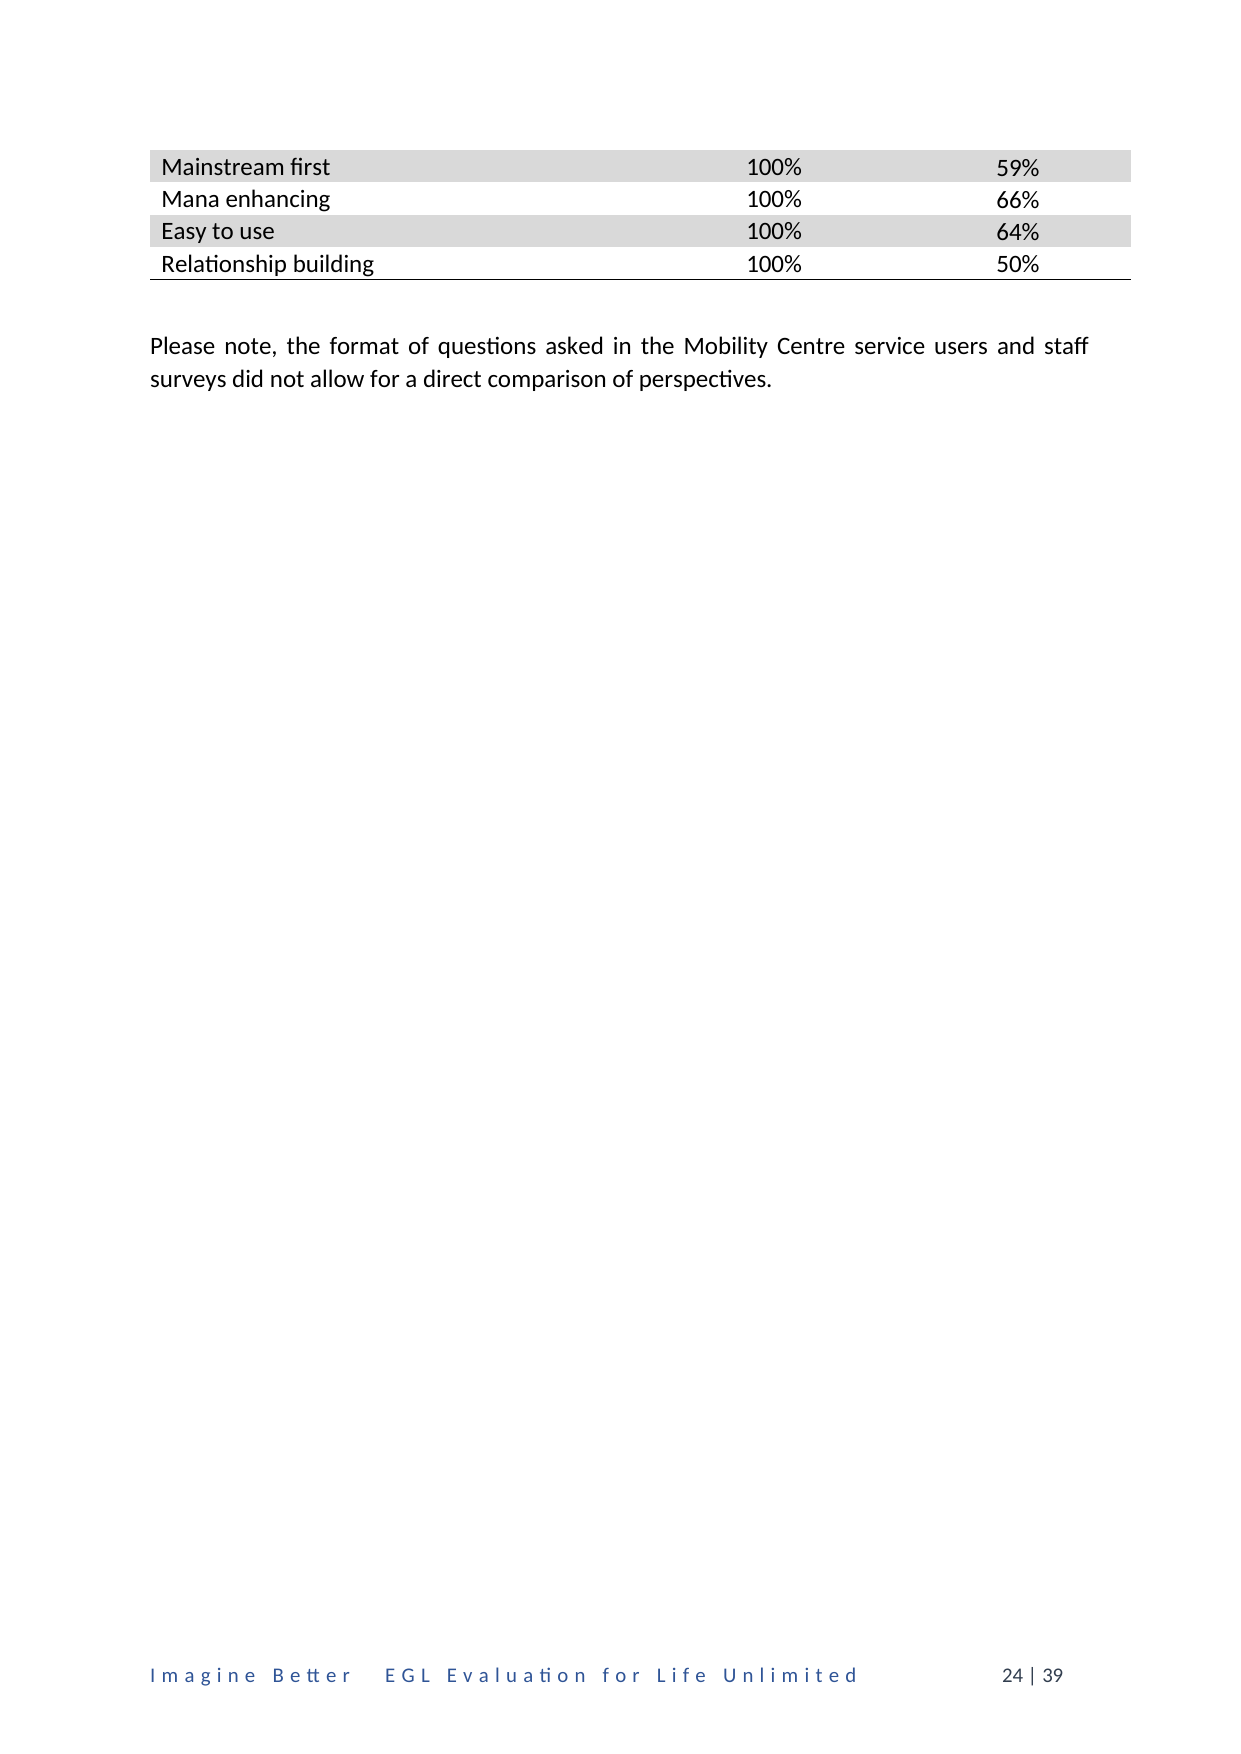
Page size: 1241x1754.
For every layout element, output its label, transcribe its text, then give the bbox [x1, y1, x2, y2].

text Please note, the format of questions asked in the Mobility Centre service users and staff surveys did not allow for a direct comparison of perspectives. [150, 330, 1090, 393]
table_cell Mana enhancing [150, 182, 644, 214]
table_cell 66% [904, 182, 1131, 214]
table_cell 50% [904, 247, 1131, 279]
table_cell Easy to use [150, 215, 644, 247]
table_cell 100% [644, 247, 904, 279]
table_cell 100% [644, 215, 904, 247]
table_cell 64% [904, 215, 1131, 247]
table_cell 100% [644, 150, 904, 182]
table_cell 100% [644, 182, 904, 214]
table_cell 59% [904, 150, 1131, 182]
table_cell Relationship building [150, 247, 644, 279]
table_cell Mainstream first [150, 150, 644, 182]
